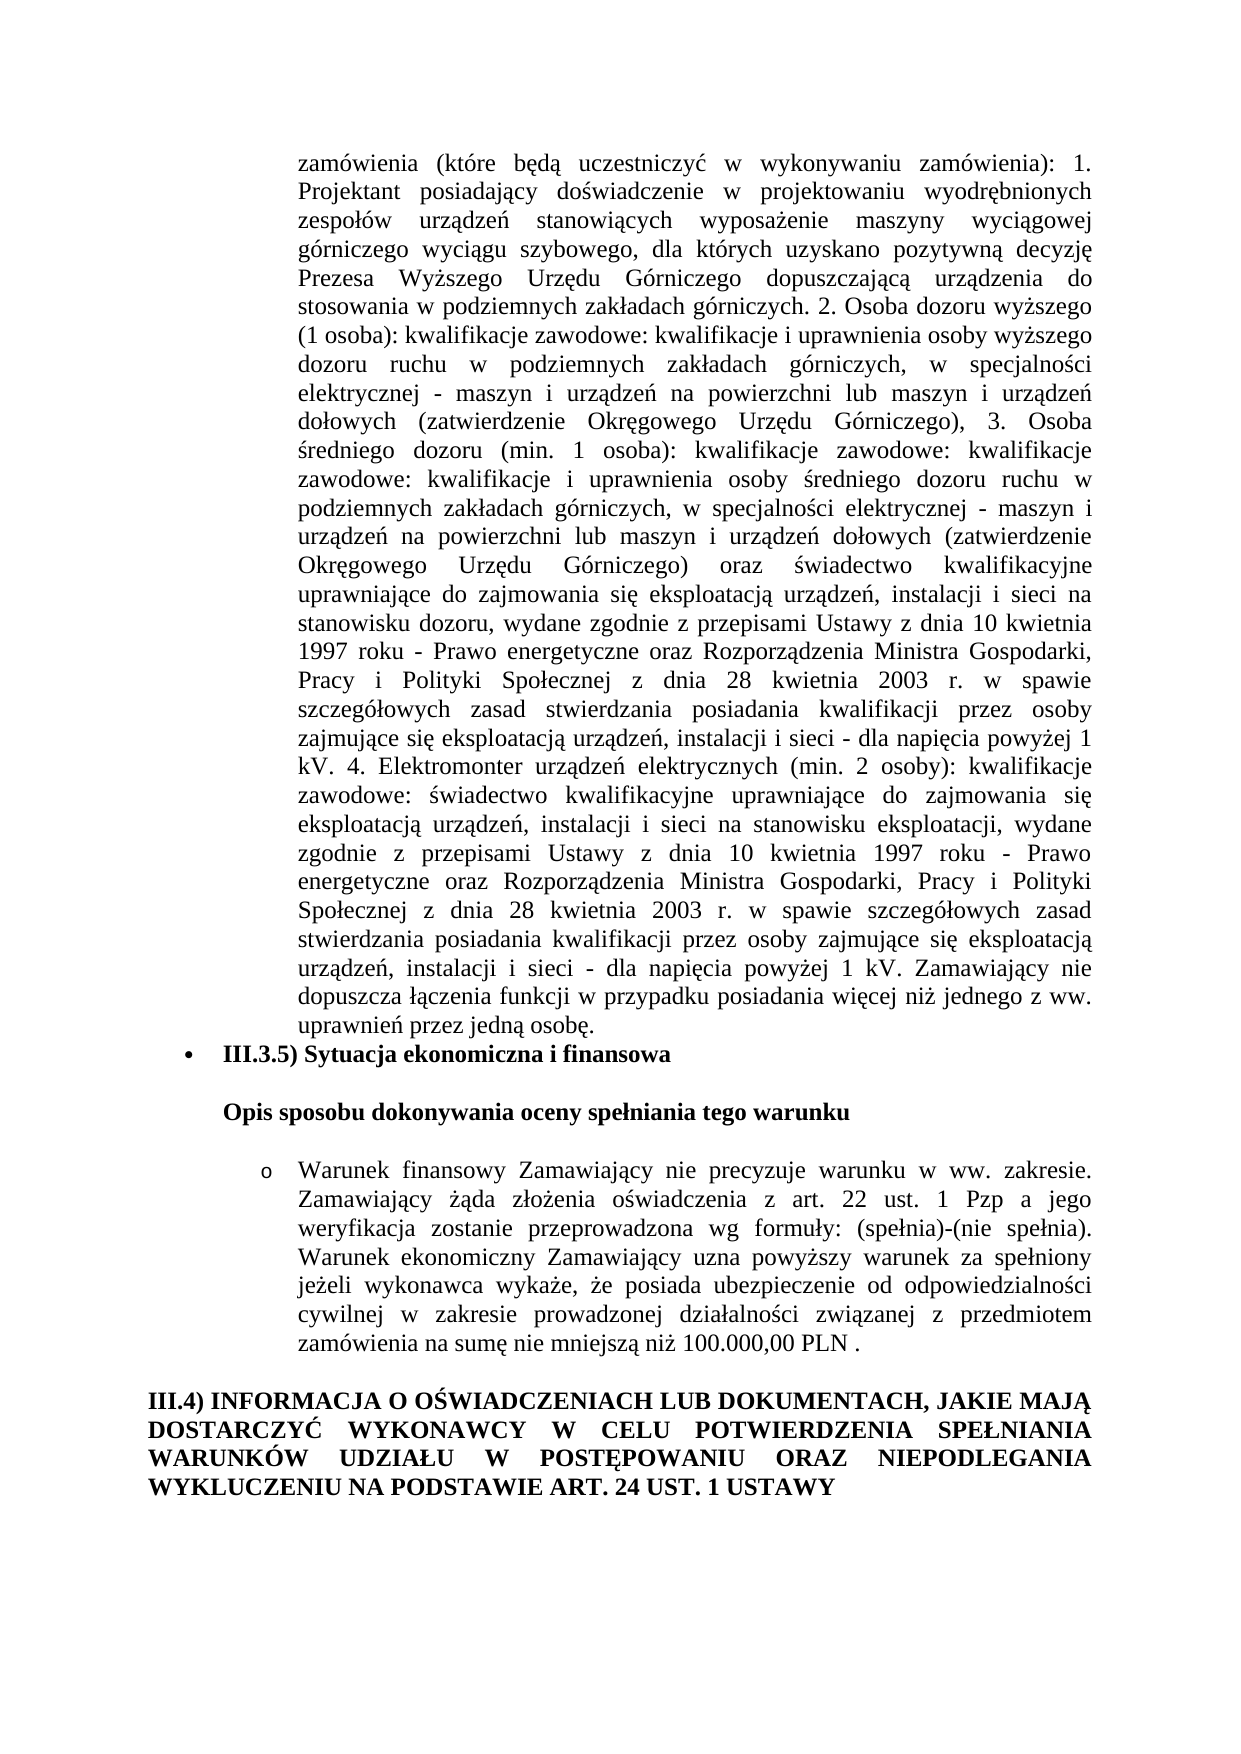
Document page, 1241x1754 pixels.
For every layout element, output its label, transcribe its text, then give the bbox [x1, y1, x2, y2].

list III.3.5) Sytuacja ekonomiczna i finansowa [185, 1039, 1093, 1068]
text Opis sposobu dokonywania oceny spełniania tego warunku [223, 1097, 1093, 1126]
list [260, 148, 1093, 1039]
text III.4) INFORMACJA O OŚWIADCZENIACH LUB DOKUMENTACH, JAKIE MAJĄ DOSTARCZYĆ WYKONAWCY W CELU POTWIERDZENIA SPEŁNIANIA WARUNKÓW UDZIAŁU W POSTĘPOWANIU ORAZ NIEPODLEGANIA WYKLUCZENIU NA PODSTAWIE ART. 24 UST. 1 USTAWY [148, 1386, 1093, 1501]
list Warunek finansowy Zamawiający nie precyzuje warunku w ww. zakresie. Zamawiający żąda złożenia oświadczenia z art. 22 ust. 1 Pzp a jego weryfikacja zostanie przeprowadzona wg formuły: (spełnia)-(nie spełnia). Warunek ekonomiczny Zamawiający uzna powyższy warunek za spełniony jeżeli wykonawca wykaże, że posiada ubezpieczenie od odpowiedzialności cywilnej w zakresie prowadzonej działalności związanej z przedmiotem zamówienia na sumę nie mniejszą niż 100.000,00 PLN . [260, 1155, 1093, 1357]
